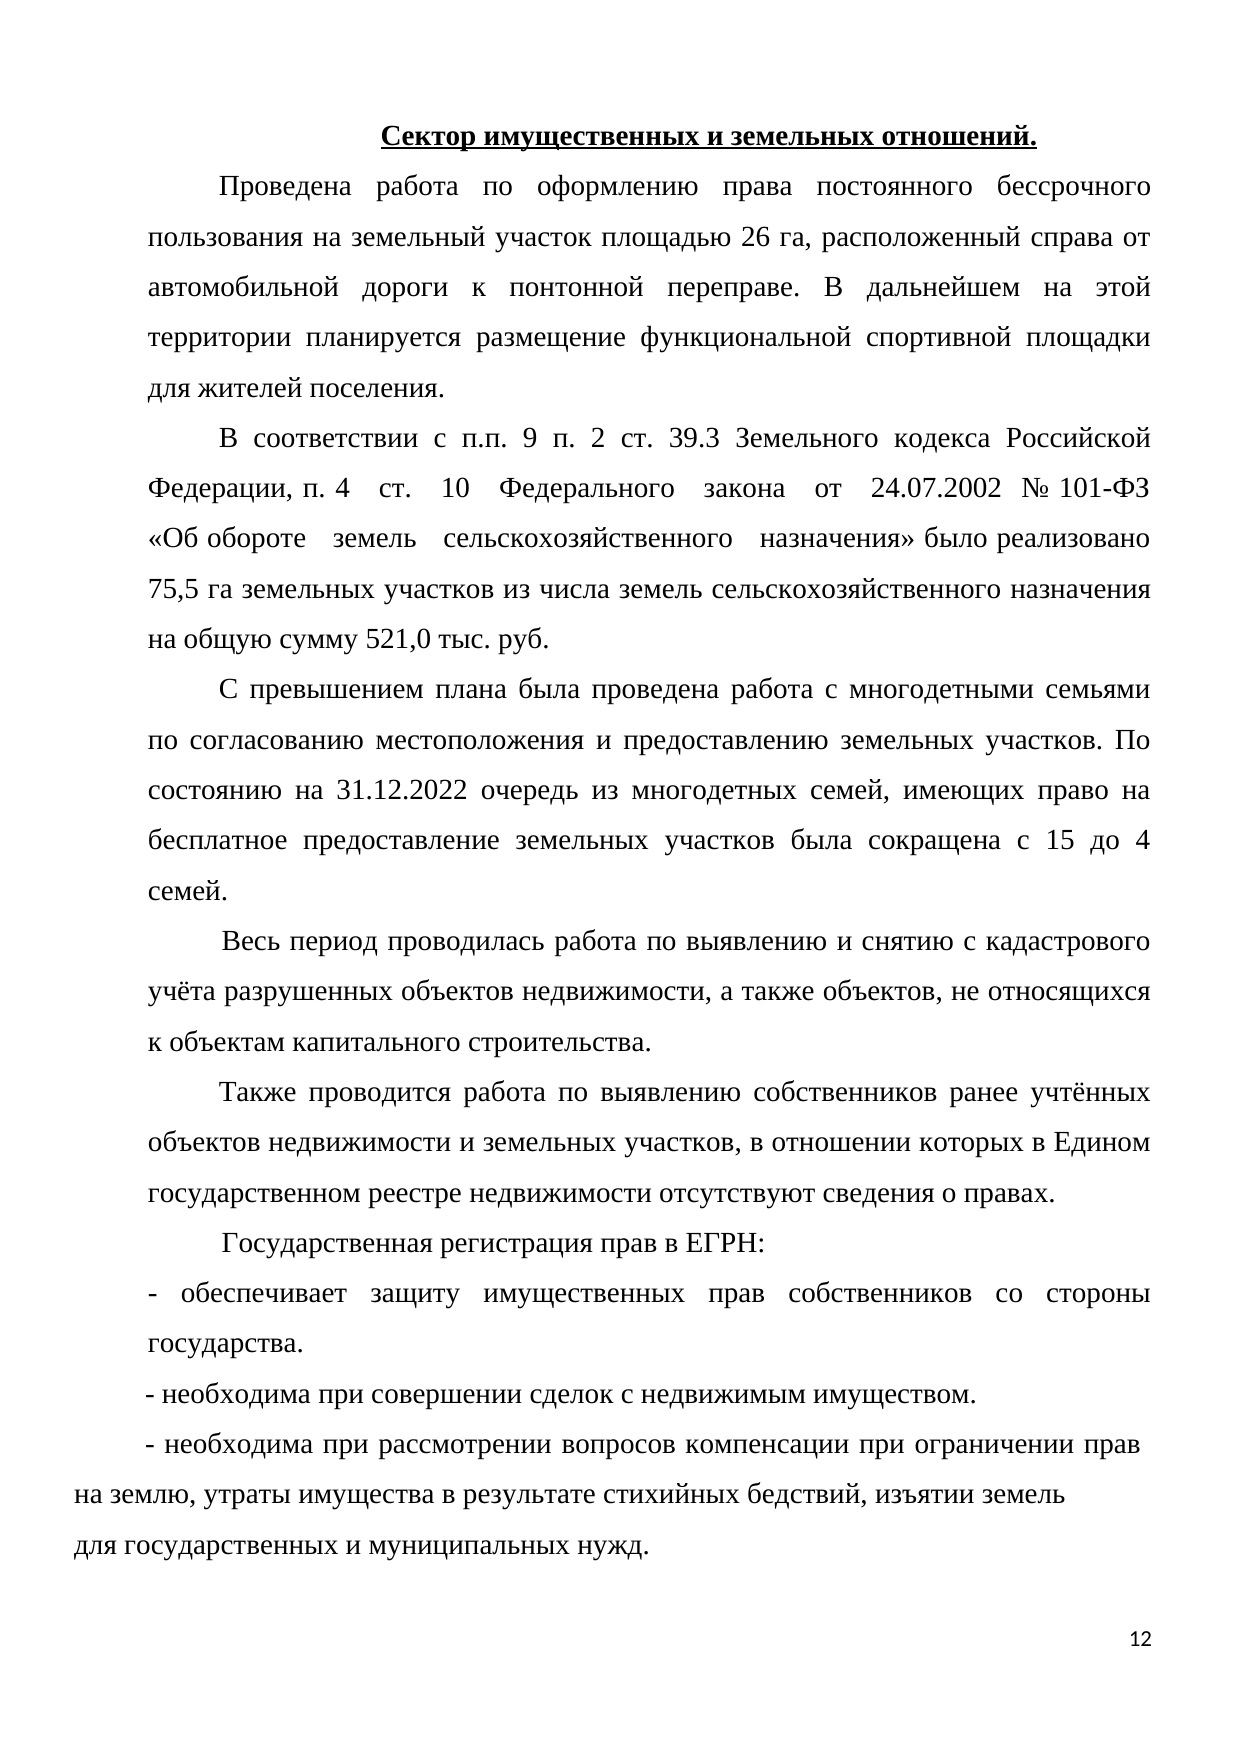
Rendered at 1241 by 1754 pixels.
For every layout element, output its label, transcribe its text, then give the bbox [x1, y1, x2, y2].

text Также проводится работа по выявлению собственников ранее учтённых объектов недвижимости и земельных участков, в отношении которых в Едином государственном реестре недвижимости отсутствуют сведения о правах. [148, 1074, 1152, 1208]
text Сектор имущественных и земельных отношений. [148, 118, 1152, 152]
text Весь период проводилась работа по выявлению и снятию с кадастрового учёта разрушенных объектов недвижимости, а также объектов, не относящихся к объектам капитального строительства. [145, 923, 1152, 1057]
text В соответствии с п.п. 9 п. 2 ст. 39.3 Земельного кодекса Российской Федерации, п. 4 ст. 10 Федерального закона от 24.07.2002 № 101-ФЗ «Об обороте земель сельскохозяйственного назначения» было реализовано 75,5 га земельных участков из числа земель сельскохозяйственного назначения на общую сумму 521,0 тыс. руб. [148, 420, 1152, 655]
text - обеспечивает защиту имущественных прав собственников со стороны государства. [148, 1275, 1152, 1359]
text Государственная регистрация прав в ЕГРН: [74, 1225, 1152, 1258]
text Проведена работа по оформлению права постоянного бессрочного пользования на земельный участок площадью 26 га, расположенный справа от автомобильной дороги к понтонной переправе. В дальнейшем на этой территории планируется размещение функциональной спортивной площадки для жителей поселения. [148, 168, 1152, 403]
text С превышением плана была проведена работа с многодетными семьями по согласованию местоположения и предоставлению земельных участков. По состоянию на 31.12.2022 очередь из многодетных семей, имеющих право на бесплатное предоставление земельных участков была сокращена с 15 до 4 семей. [148, 672, 1152, 906]
text - необходима при совершении сделок с недвижимым имуществом. [74, 1376, 1152, 1409]
text - необходима при рассмотрении вопросов компенсации при ограничении прав на землю, утраты имущества в результате стихийных бедствий, изъятии земель для государственных и муниципальных нужд. [74, 1426, 1152, 1560]
